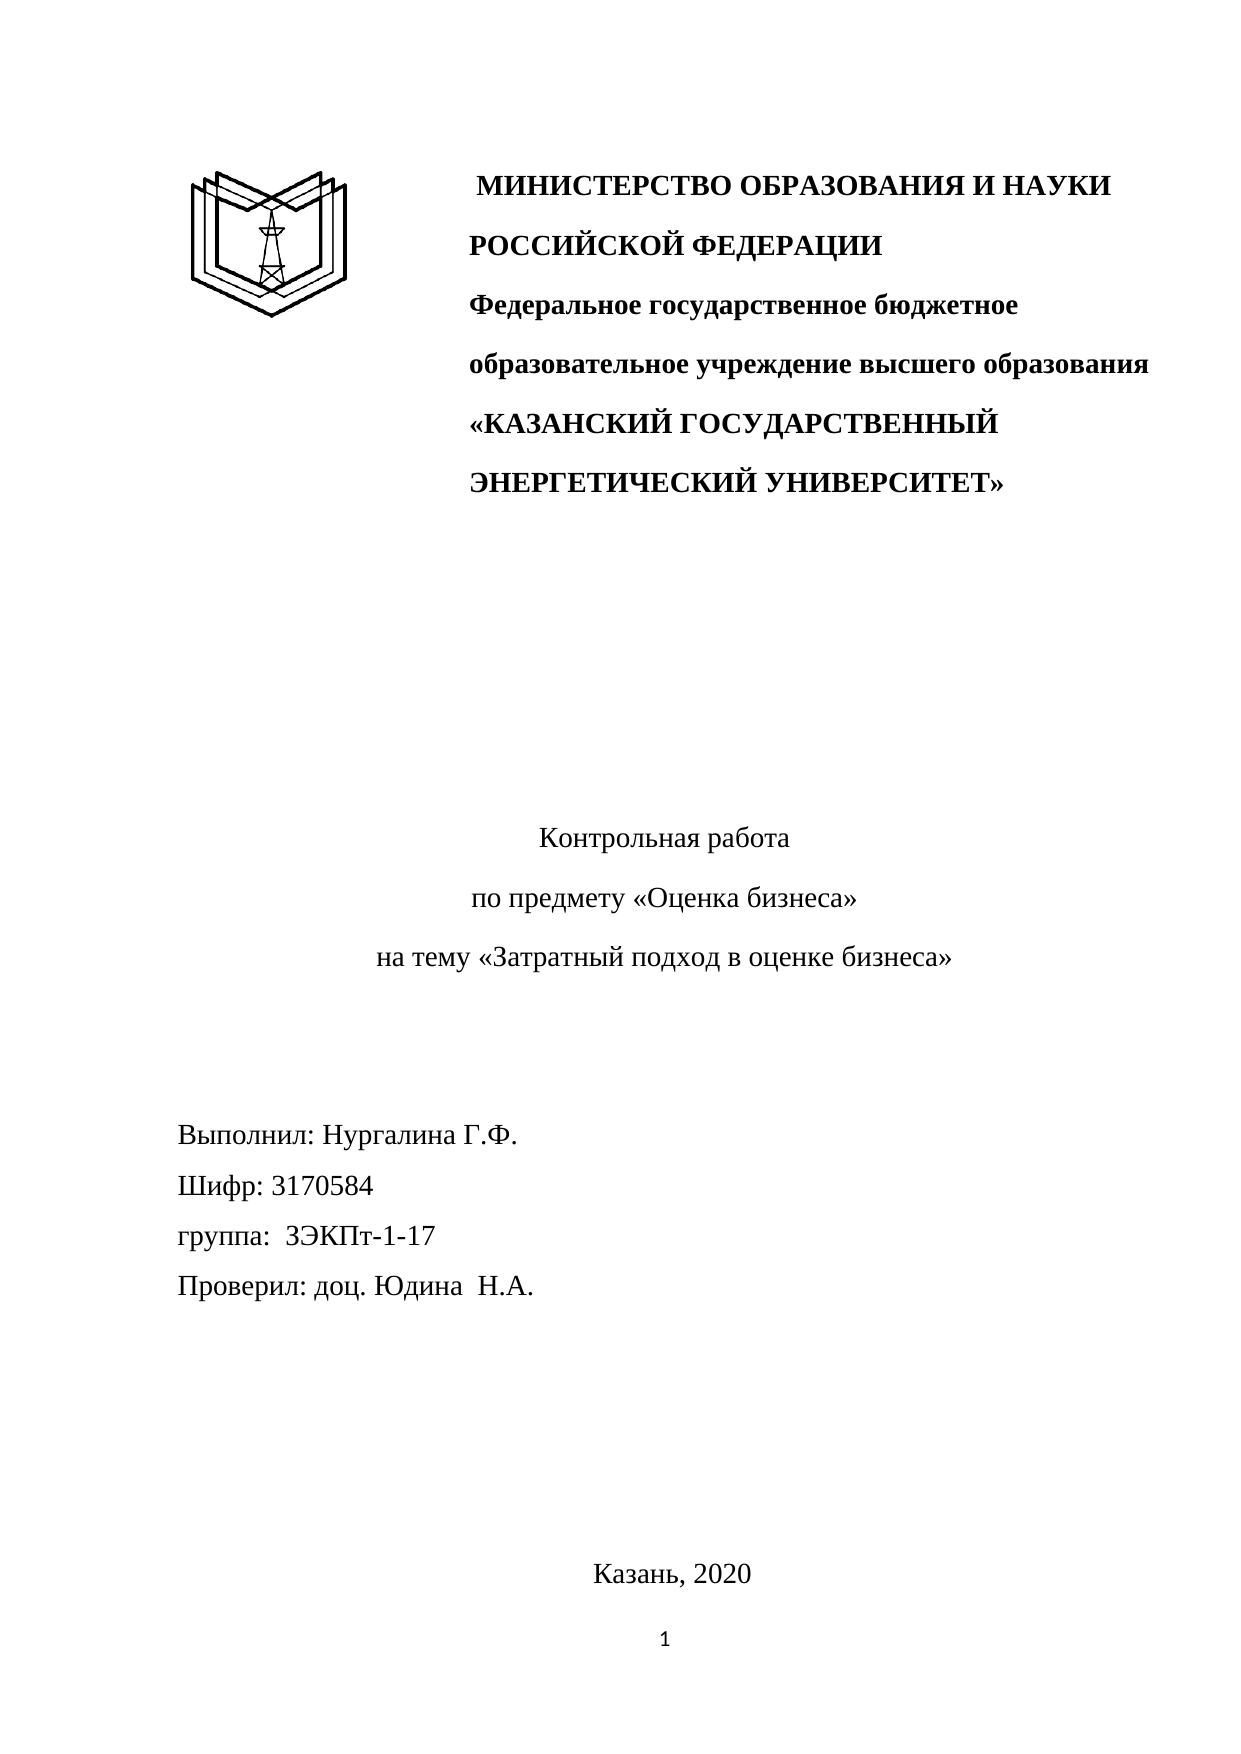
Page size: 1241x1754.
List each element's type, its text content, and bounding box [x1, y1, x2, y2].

text по предмету «Оценка бизнеса» [177, 880, 1152, 913]
text Шифр: 3170584 группа: ЗЭКПт-1-17 [177, 1168, 1152, 1251]
table_header [177, 169, 458, 523]
text Проверил: доц. Юдина Н.А. [177, 1268, 1152, 1302]
text Казань, 2020 [177, 1556, 1152, 1589]
text Выполнил: Нургалина Г.Ф. [177, 1117, 1152, 1151]
table_header МИНИСТЕРСТВО ОБРАЗОВАНИЯ И НАУКИ РОССИЙСКОЙ ФЕДЕРАЦИИ Федеральное государственное бюджетное образовательное учреждение высшего образования «КАЗАНСКИЙ ГОСУДАРСТВЕННЫЙ ЭНЕРГЕТИЧЕСКИЙ УНИВЕРСИТЕТ» [458, 169, 1240, 523]
text Контрольная работа [177, 820, 1152, 854]
text на тему «Затратный подход в оценке бизнеса» [177, 939, 1152, 973]
